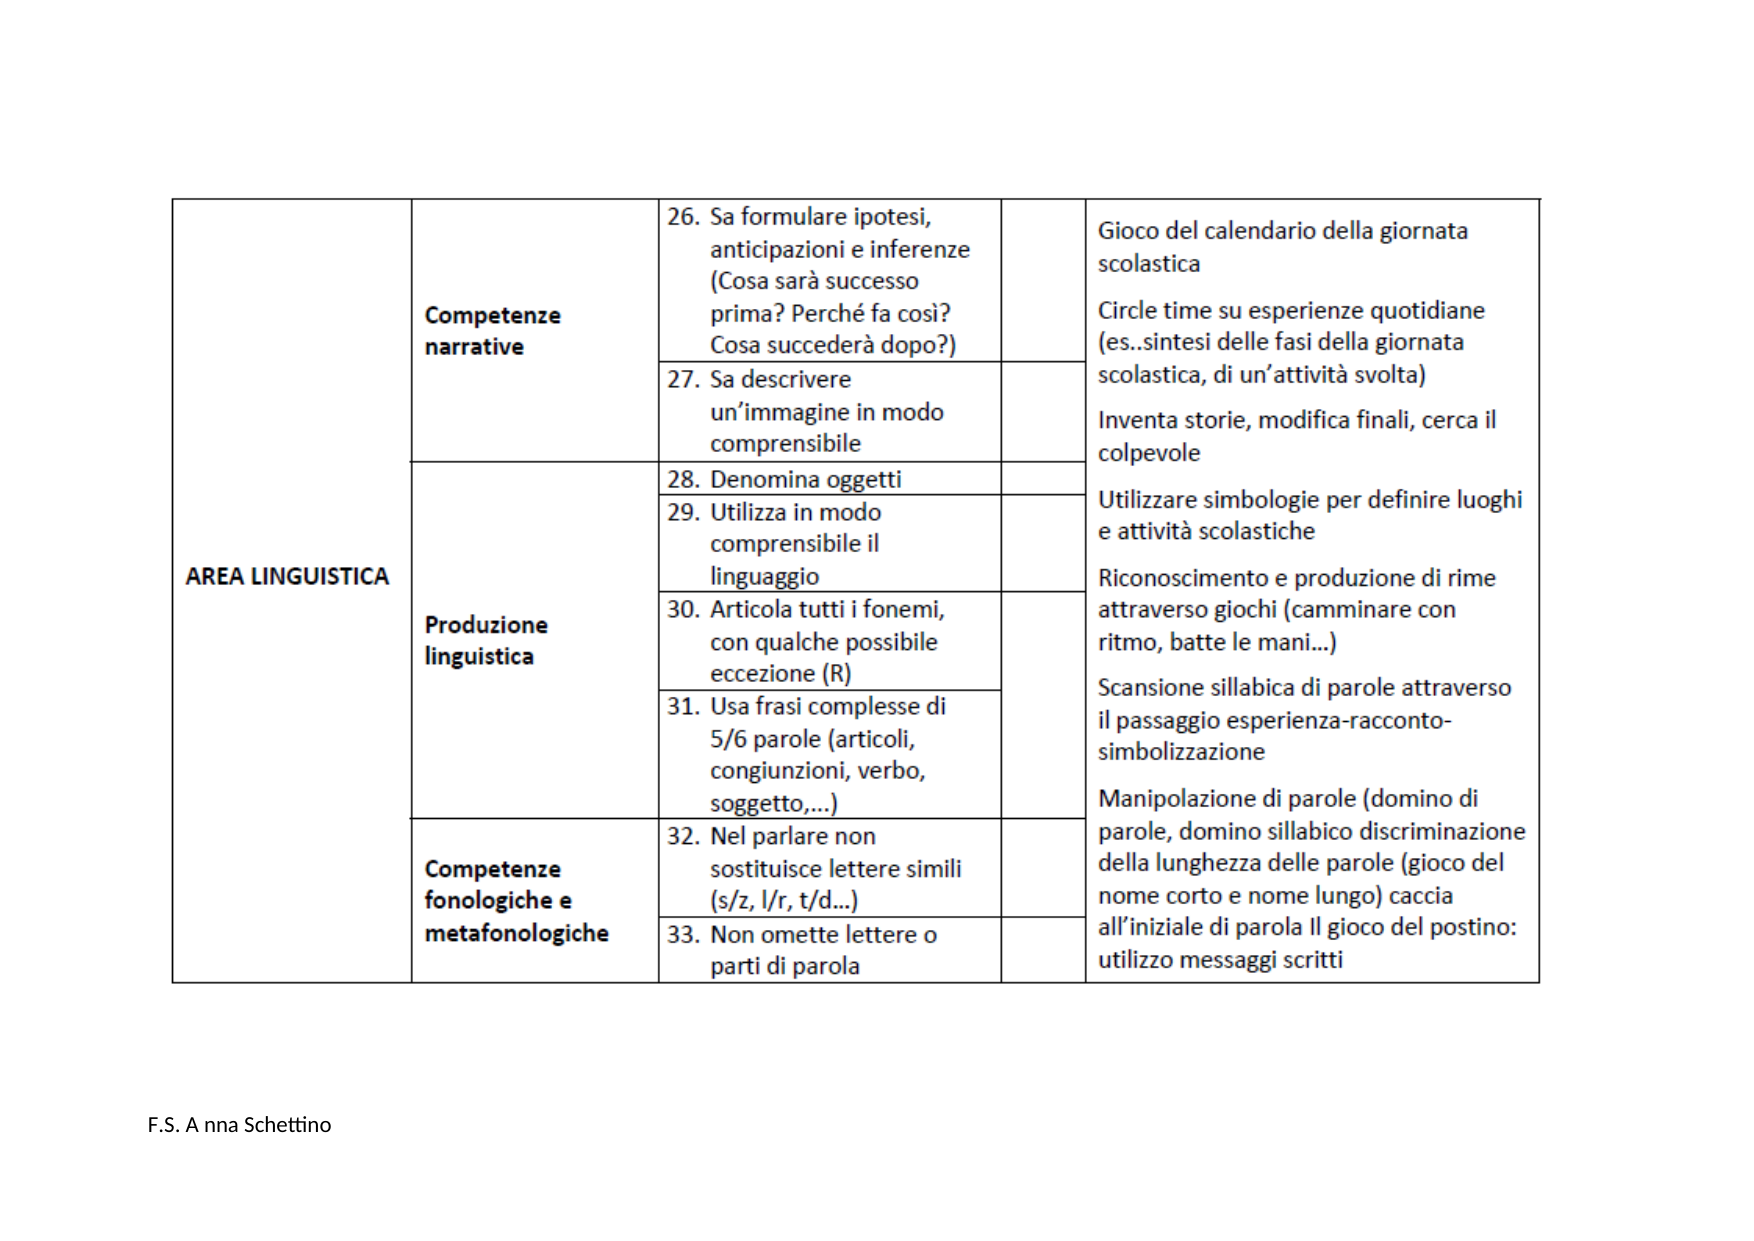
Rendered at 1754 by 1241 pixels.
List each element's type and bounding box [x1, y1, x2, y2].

picture [147, 150, 1581, 1037]
